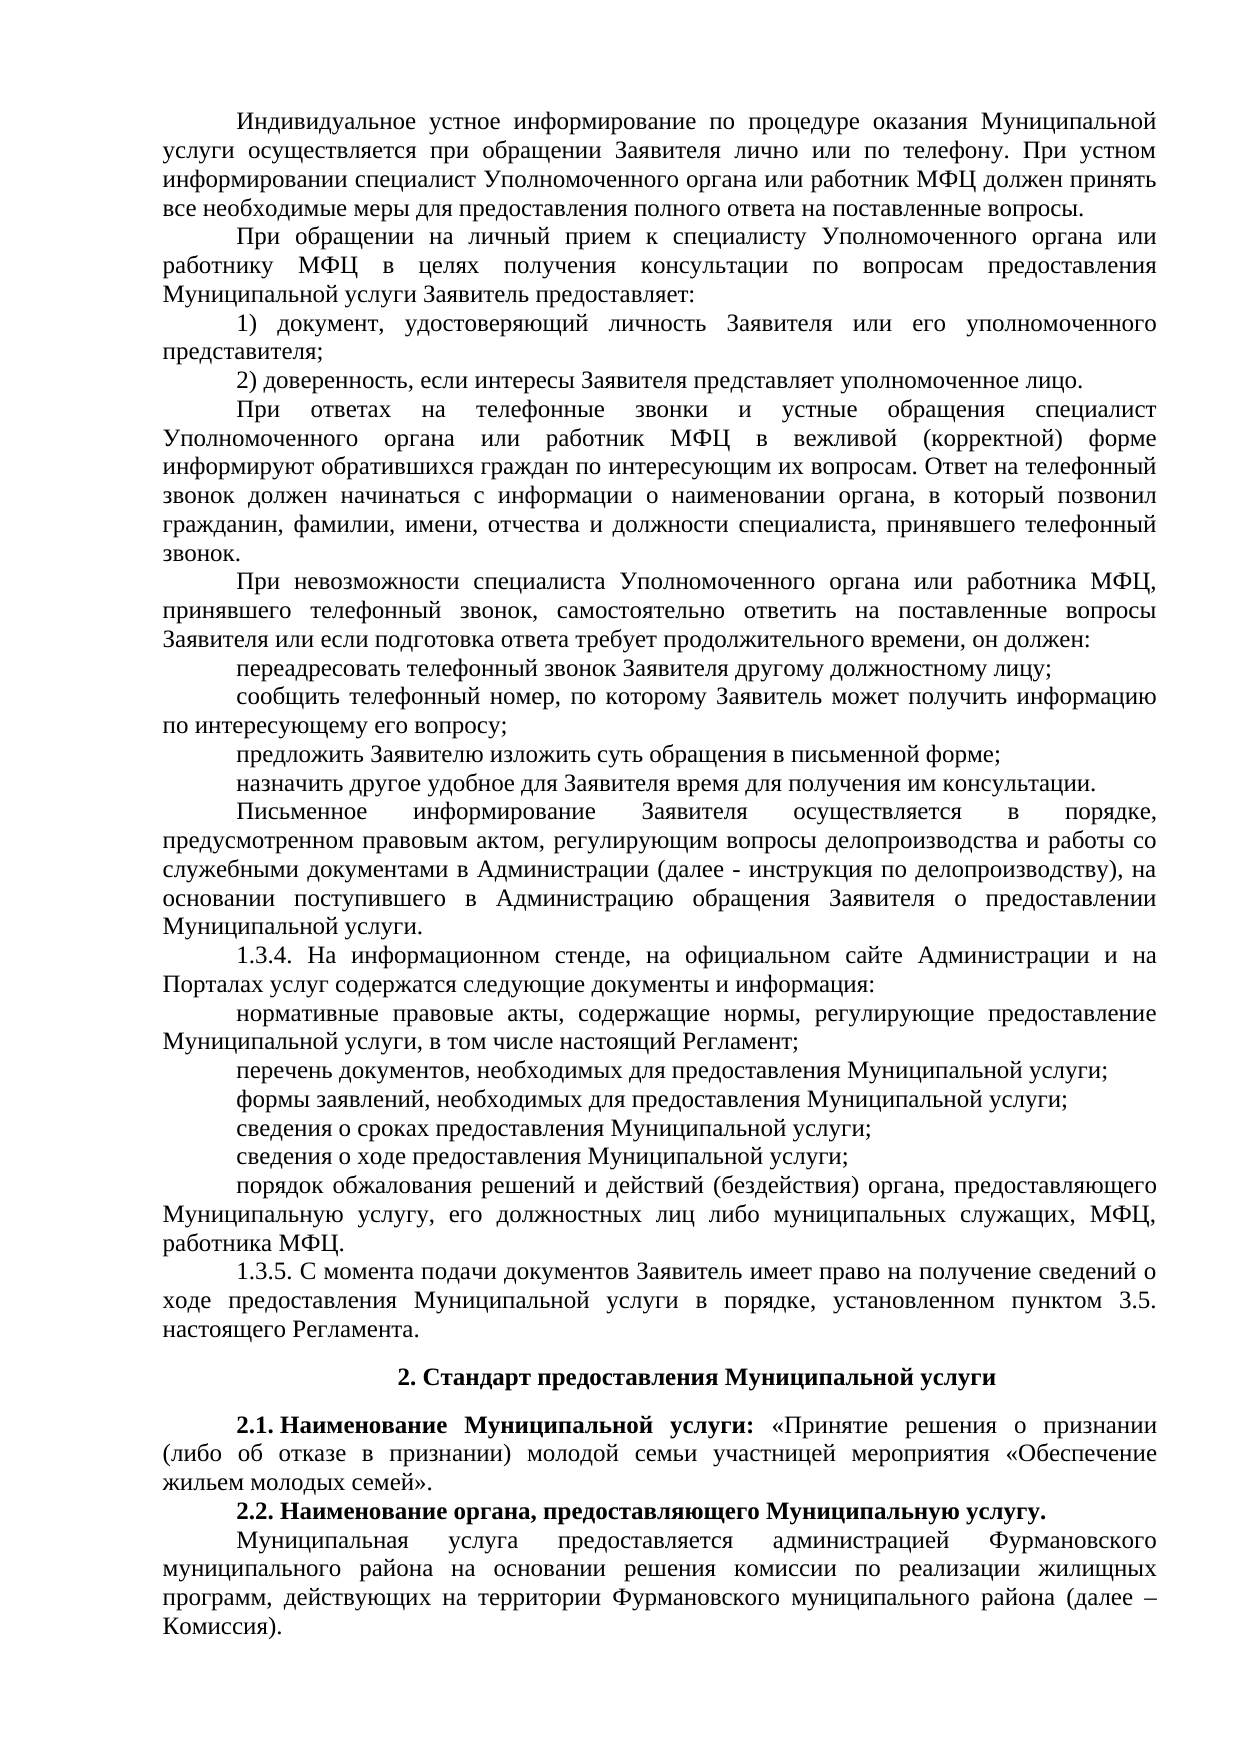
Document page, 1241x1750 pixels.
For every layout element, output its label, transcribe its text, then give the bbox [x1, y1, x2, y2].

text Письменное информирование Заявителя осуществляется в порядке, предусмотренном правовым актом, регулирующим вопросы делопроизводства и работы со служебными документами в Администрации (далее - инструкция по делопроизводству), на основании поступившего в Администрацию обращения Заявителя о предоставлении Муниципальной услуги. [162, 796, 1157, 940]
text предложить Заявителю изложить суть обращения в письменной форме; [162, 739, 1157, 768]
text назначить другое удобное для Заявителя время для получения им консультации. [162, 768, 1157, 796]
text 2.2. Наименование органа, предоставляющего Муниципальную услугу. [162, 1496, 1157, 1525]
text При обращении на личный прием к специалисту Уполномоченного органа или работнику МФЦ в целях получения консультации по вопросам предоставления Муниципальной услуги Заявитель предоставляет: [162, 221, 1157, 308]
text сведения о сроках предоставления Муниципальной услуги; [162, 1113, 1157, 1141]
text сведения о ходе предоставления Муниципальной услуги; [162, 1141, 1157, 1170]
text 1) документ, удостоверяющий личность Заявителя или его уполномоченного представителя; [162, 308, 1157, 365]
text Индивидуальное устное информирование по процедуре оказания Муниципальной услуги осуществляется при обращении Заявителя лично или по телефону. При устном информировании специалист Уполномоченного органа или работник МФЦ должен принять все необходимые меры для предоставления полного ответа на поставленные вопросы. [162, 106, 1157, 221]
text порядок обжалования решений и действий (бездействия) органа, предоставляющего Муниципальную услугу, его должностных лиц либо муниципальных служащих, МФЦ, работника МФЦ. [162, 1170, 1157, 1256]
text Муниципальная услуга предоставляется администрацией Фурмановского муниципального района на основании решения комиссии по реализации жилищных программ, действующих на территории Фурмановского муниципального района (далее – Комиссия). [162, 1525, 1157, 1640]
text 1.3.4. На информационном стенде, на официальном сайте Администрации и на Порталах услуг содержатся следующие документы и информация: [162, 940, 1157, 998]
text 2) доверенность, если интересы Заявителя представляет уполномоченное лицо. [162, 365, 1157, 394]
text формы заявлений, необходимых для предоставления Муниципальной услуги; [162, 1084, 1157, 1113]
text 1.3.5. С момента подачи документов Заявитель имеет право на получение сведений о ходе предоставления Муниципальной услуги в порядке, установленном пунктом 3.5. настоящего Регламента. [162, 1256, 1157, 1343]
text При ответах на телефонные звонки и устные обращения специалист Уполномоченного органа или работник МФЦ в вежливой (корректной) форме информируют обратившихся граждан по интересующим их вопросам. Ответ на телефонный звонок должен начинаться с информации о наименовании органа, в который позвонил гражданин, фамилии, имени, отчества и должности специалиста, принявшего телефонный звонок. [162, 394, 1157, 566]
text При невозможности специалиста Уполномоченного органа или работника МФЦ, принявшего телефонный звонок, самостоятельно ответить на поставленные вопросы Заявителя или если подготовка ответа требует продолжительного времени, он должен: [162, 566, 1157, 653]
text нормативные правовые акты, содержащие нормы, регулирующие предоставление Муниципальной услуги, в том числе настоящий Регламент; [162, 998, 1157, 1055]
subtitle 2. Стандарт предоставления Муниципальной услуги [162, 1362, 1157, 1391]
text сообщить телефонный номер, по которому Заявитель может получить информацию по интересующему его вопросу; [162, 681, 1157, 739]
text переадресовать телефонный звонок Заявителя другому должностному лицу; [162, 653, 1157, 681]
text 2.1. Наименование Муниципальной услуги: «Принятие решения о признании (либо об отказе в признании) молодой семьи участницей мероприятия «Обеспечение жильем молодых семей». [162, 1410, 1157, 1496]
text перечень документов, необходимых для предоставления Муниципальной услуги; [162, 1055, 1157, 1084]
